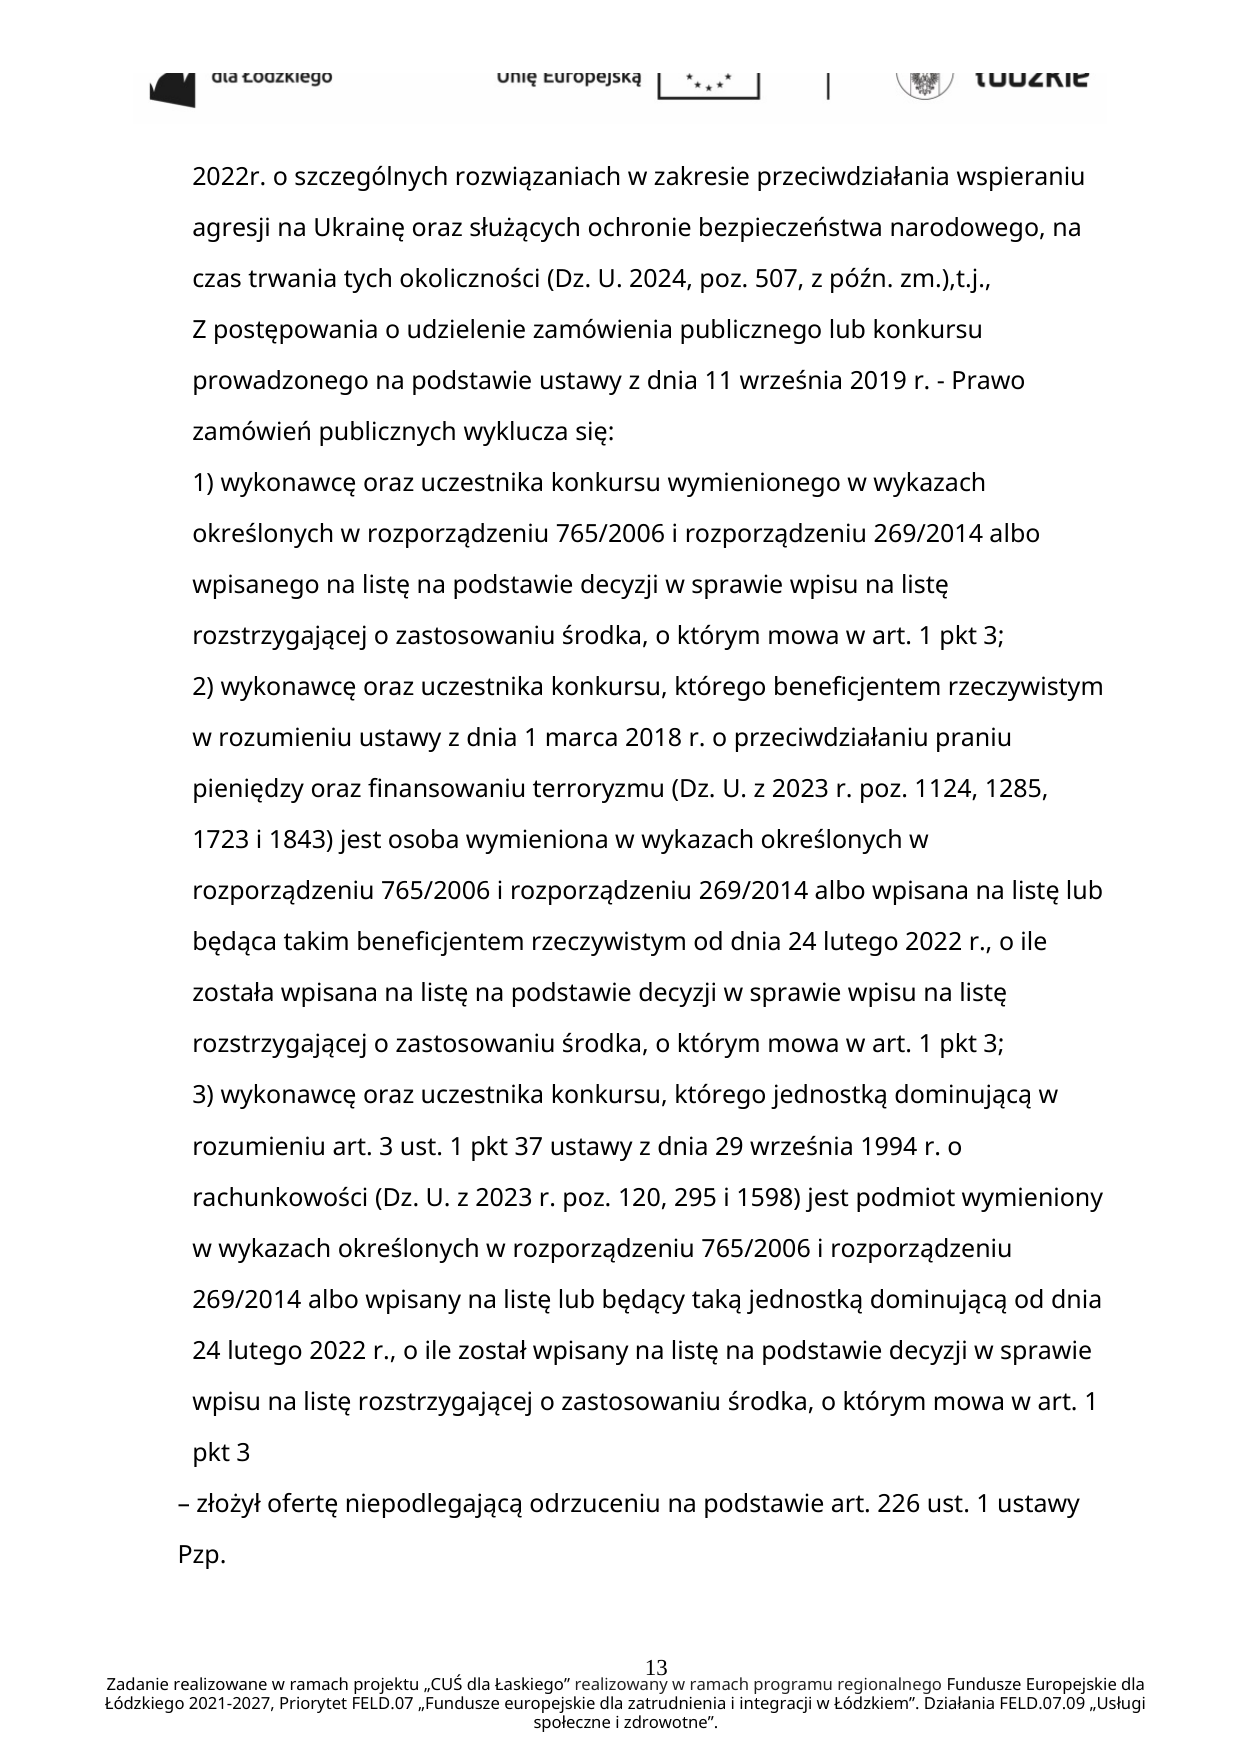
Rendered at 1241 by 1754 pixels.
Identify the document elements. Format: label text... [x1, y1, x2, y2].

text Z postępowania o udzielenie zamówienia publicznego lub konkursu prowadzonego na podstawie ustawy z dnia 11 września 2019 r. - Prawo zamówień publicznych wyklucza się: [192, 311, 1107, 448]
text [170, 158, 1107, 294]
picture [132, 73, 1108, 124]
text 2) wykonawcę oraz uczestnika konkursu, którego beneficjentem rzeczywistym w rozumieniu ustawy z dnia 1 marca 2018 r. o przeciwdziałaniu praniu pieniędzy oraz finansowaniu terroryzmu (Dz. U. z 2023 r. poz. 1124, 1285, 1723 i 1843) jest osoba wymieniona w wykazach określonych w rozporządzeniu 765/2006 i rozporządzeniu 269/2014 albo wpisana na listę lub będąca takim beneficjentem rzeczywistym od dnia 24 lutego 2022 r., o ile została wpisana na listę na podstawie decyzji w sprawie wpisu na listę rozstrzygającej o zastosowaniu środka, o którym mowa w art. 1 pkt 3; [192, 669, 1107, 1060]
text – złożył ofertę niepodlegającą odrzuceniu na podstawie art. 226 ust. 1 ustawy Pzp. [177, 1486, 1107, 1571]
text 3) wykonawcę oraz uczestnika konkursu, którego jednostką dominującą w rozumieniu art. 3 ust. 1 pkt 37 ustawy z dnia 29 września 1994 r. o rachunkowości (Dz. U. z 2023 r. poz. 120, 295 i 1598) jest podmiot wymieniony w wykazach określonych w rozporządzeniu 765/2006 i rozporządzeniu 269/2014 albo wpisany na listę lub będący taką jednostką dominującą od dnia 24 lutego 2022 r., o ile został wpisany na listę na podstawie decyzji w sprawie wpisu na listę rozstrzygającej o zastosowaniu środka, o którym mowa w art. 1 pkt 3 [192, 1077, 1107, 1468]
text 1) wykonawcę oraz uczestnika konkursu wymienionego w wykazach określonych w rozporządzeniu 765/2006 i rozporządzeniu 269/2014 albo wpisanego na listę na podstawie decyzji w sprawie wpisu na listę rozstrzygającej o zastosowaniu środka, o którym mowa w art. 1 pkt 3; [192, 464, 1107, 652]
